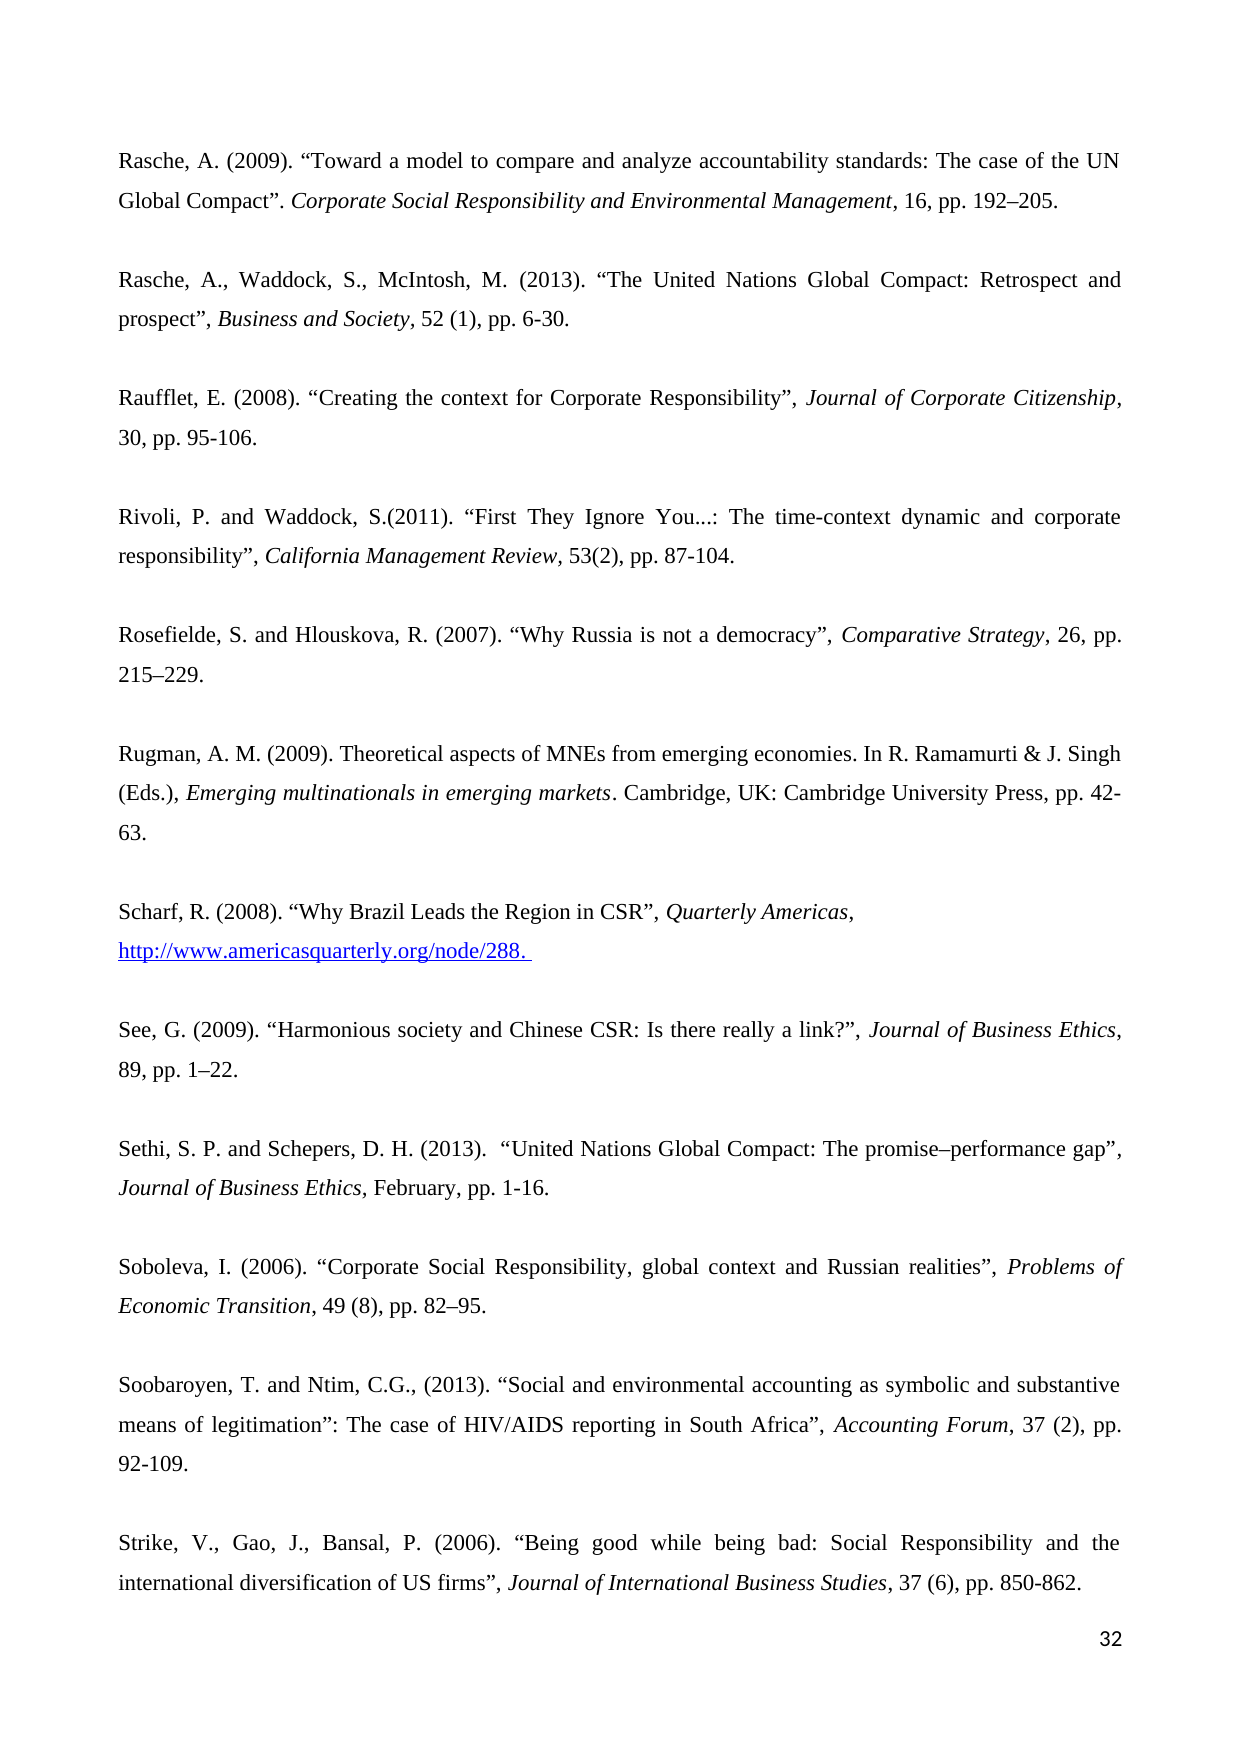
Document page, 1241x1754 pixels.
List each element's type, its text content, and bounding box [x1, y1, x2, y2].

text See, G. (2009). “Harmonious society and Chinese CSR: Is there really a link?”, Journal of Business Ethics, 89, pp. 1–22. [118, 1016, 1122, 1082]
text Rosefielde, S. and Hlouskova, R. (2007). “Why Russia is not a democracy”, Comparative Strategy, 26, pp. 215–229. [118, 621, 1122, 687]
text Soobaroyen, T. and Ntim, C.G., (2013). “Social and environmental accounting as symbolic and substantive means of legitimation”: The case of HIV/AIDS reporting in South Africa”, Accounting Forum, 37 (2), pp. 92-109. [118, 1371, 1122, 1477]
text Scharf, R. (2008). “Why Brazil Leads the Region in CSR”, Quarterly Americas, [118, 898, 1122, 924]
text Strike, V., Gao, J., Bansal, P. (2006). “Being good while being bad: Social Responsibility and the international diversification of US firms”, Journal of International Business Studies, 37 (6), pp. 850-862. [118, 1529, 1122, 1595]
text Rasche, A., Waddock, S., McIntosh, M. (2013). “The United Nations Global Compact: Retrospect and prospect”, Business and Society, 52 (1), pp. 6-30. [118, 266, 1122, 332]
text Rivoli, P. and Waddock, S.(2011). “First They Ignore You...: The time-context dynamic and corporate responsibility”, California Management Review, 53(2), pp. 87-104. [118, 503, 1122, 569]
text http://www.americasquarterly.org/node/288. [118, 937, 1122, 963]
text Raufflet, E. (2008). “Creating the context for Corporate Responsibility”, Journal of Corporate Citizenship, 30, pp. 95-106. [118, 384, 1122, 450]
text Sethi, S. P. and Schepers, D. H. (2013). “United Nations Global Compact: The promise–performance gap”, Journal of Business Ethics, February, pp. 1-16. [118, 1134, 1122, 1200]
text Soboleva, I. (2006). “Corporate Social Responsibility, global context and Russian realities”, Problems of Economic Transition, 49 (8), pp. 82–95. [118, 1253, 1122, 1319]
text Rasche, A. (2009). “Toward a model to compare and analyze accountability standards: The case of the UN Global Compact”. Corporate Social Responsibility and Environmental Management, 16, pp. 192–205. [118, 148, 1122, 213]
text Rugman, A. M. (2009). Theoretical aspects of MNEs from emerging economies. In R. Ramamurti & J. Singh (Eds.), Emerging multinationals in emerging markets. Cambridge, UK: Cambridge University Press, pp. 42-63. [118, 740, 1122, 845]
